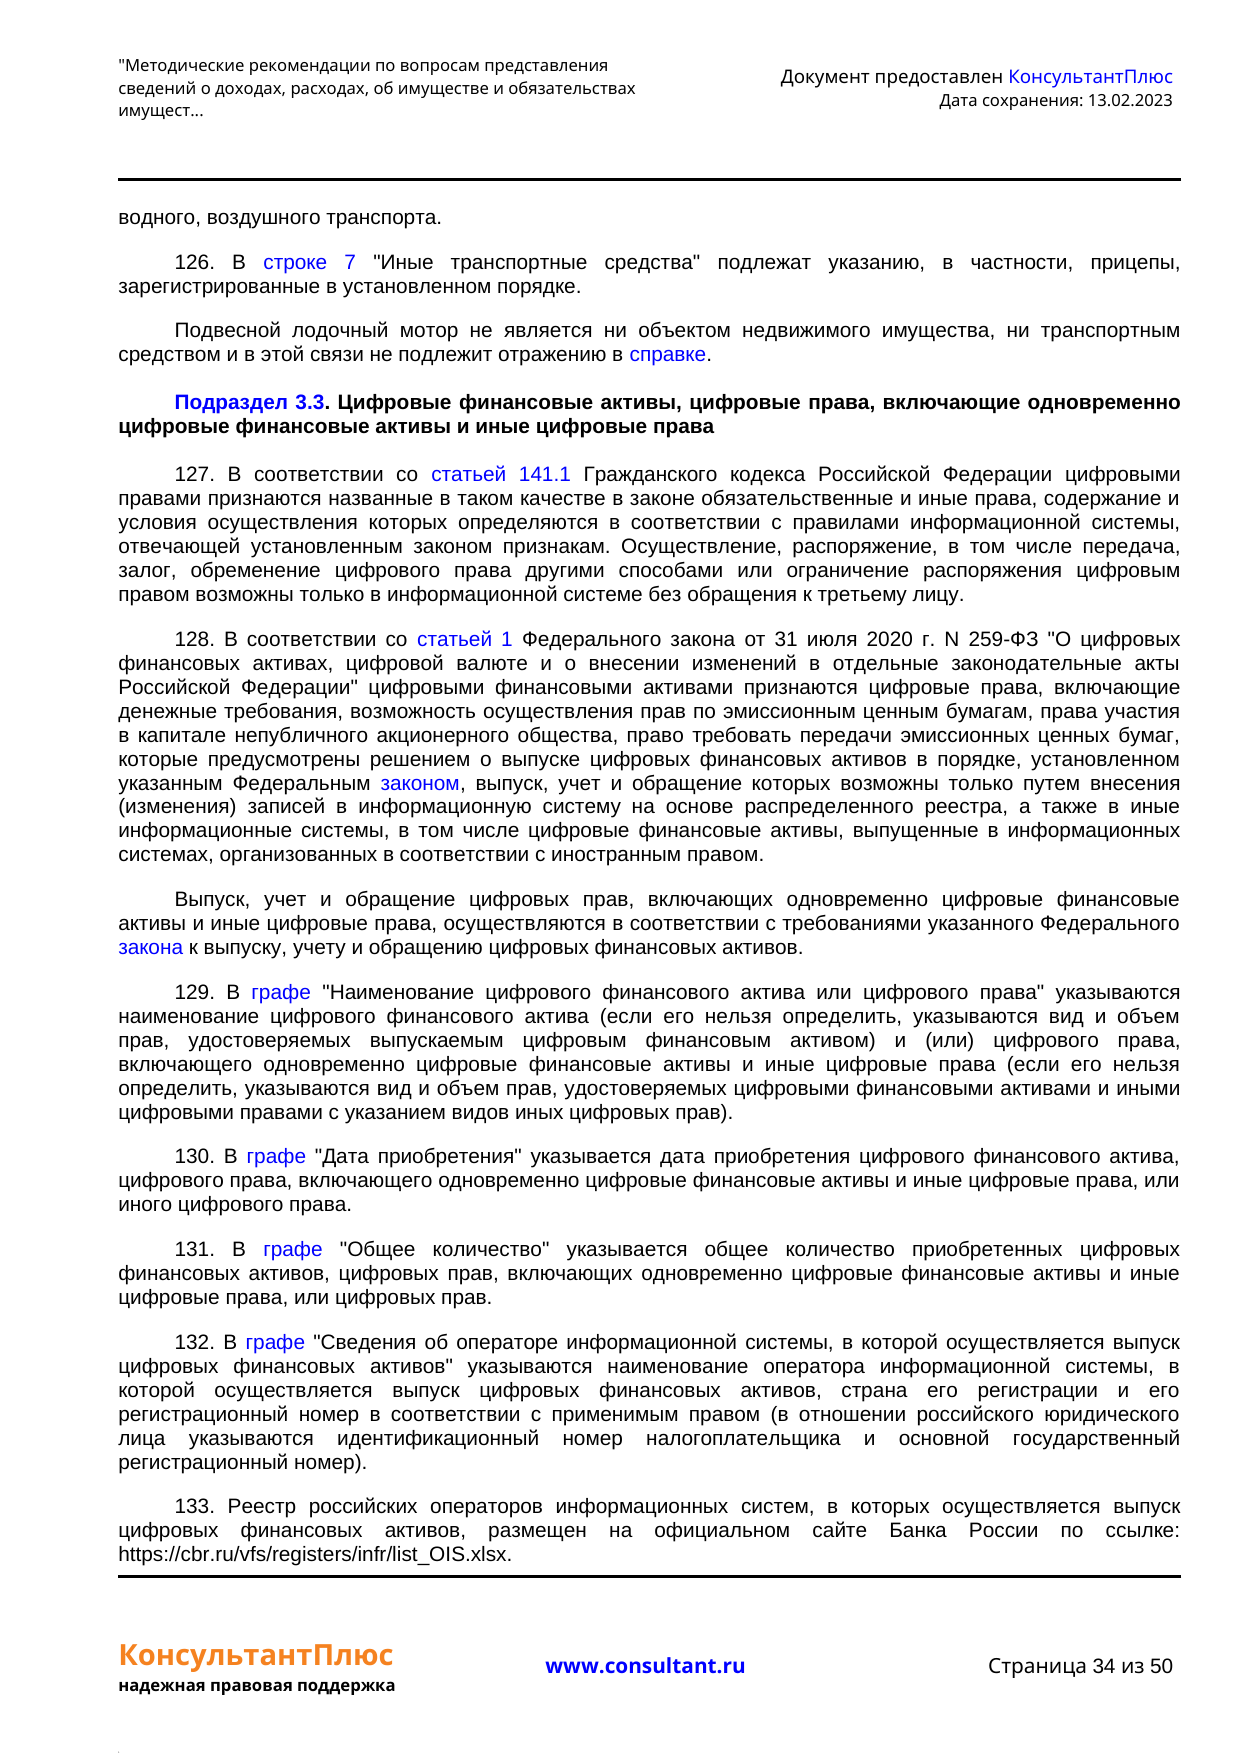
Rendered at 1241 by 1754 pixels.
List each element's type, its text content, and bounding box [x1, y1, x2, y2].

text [118, 205, 1181, 229]
text 128. В соответствии со статьей 1 Федерального закона от 31 июля 2020 г. N 259-ФЗ "О цифровых финансовых активах, цифровой валюте и о внесении изменений в отдельные законодательные акты Российской Федерации" цифровыми финансовыми активами признаются цифровые права, включающие денежные требования, возможность осуществления прав по эмиссионным ценным бумагам, права участия в капитале непубличного акционерного общества, право требовать передачи эмиссионных ценных бумаг, которые предусмотрены решением о выпуске цифровых финансовых активов в порядке, установленном указанным Федеральным законом, выпуск, учет и обращение которых возможны только путем внесения (изменения) записей в информационную систему на основе распределенного реестра, а также в иные информационные системы, в том числе цифровые финансовые активы, выпущенные в информационных системах, организованных в соответствии с иностранным правом. [118, 627, 1181, 866]
text Выпуск, учет и обращение цифровых прав, включающих одновременно цифровые финансовые активы и иные цифровые права, осуществляются в соответствии с требованиями указанного Федерального закона к выпуску, учету и обращению цифровых финансовых активов. [118, 887, 1181, 959]
text 130. В графе "Дата приобретения" указывается дата приобретения цифрового финансового актива, цифрового права, включающего одновременно цифровые финансовые активы и иные цифровые права, или иного цифрового права. [118, 1144, 1181, 1216]
text 127. В соответствии со статьей 141.1 Гражданского кодекса Российской Федерации цифровыми правами признаются названные в таком качестве в законе обязательственные и иные права, содержание и условия осуществления которых определяются в соответствии с правилами информационной системы, отвечающей установленным законом признакам. Осуществление, распоряжение, в том числе передача, залог, обременение цифрового права другими способами или ограничение распоряжения цифровым правом возможны только в информационной системе без обращения к третьему лицу. [118, 462, 1181, 606]
text 132. В графе "Сведения об операторе информационной системы, в которой осуществляется выпуск цифровых финансовых активов" указываются наименование оператора информационной системы, в которой осуществляется выпуск цифровых финансовых активов, страна его регистрации и его регистрационный номер в соответствии с применимым правом (в отношении российского юридического лица указываются идентификационный номер налогоплательщика и основной государственный регистрационный номер). [118, 1330, 1181, 1473]
text Подвесной лодочный мотор не является ни объектом недвижимого имущества, ни транспортным средством и в этой связи не подлежит отражению в справке. [118, 318, 1181, 366]
title Подраздел 3.3. Цифровые финансовые активы, цифровые права, включающие одновременно цифровые финансовые активы и иные цифровые права [118, 390, 1181, 438]
text 129. В графе "Наименование цифрового финансового актива или цифрового права" указываются наименование цифрового финансового актива (если его нельзя определить, указываются вид и объем прав, удостоверяемых выпускаемым цифровым финансовым активом) и (или) цифрового права, включающего одновременно цифровые финансовые активы и иные цифровые права (если его нельзя определить, указываются вид и объем прав, удостоверяемых цифровыми финансовыми активами и иными цифровыми правами с указанием видов иных цифровых прав). [118, 980, 1181, 1123]
text 131. В графе "Общее количество" указывается общее количество приобретенных цифровых финансовых активов, цифровых прав, включающих одновременно цифровые финансовые активы и иные цифровые права, или цифровых прав. [118, 1237, 1181, 1309]
text 133. Реестр российских операторов информационных систем, в которых осуществляется выпуск цифровых финансовых активов, размещен на официальном сайте Банка России по ссылке: https://cbr.ru/vfs/registers/infr/list_OIS.xlsx. [118, 1494, 1181, 1566]
text 126. В строке 7 "Иные транспортные средства" подлежат указанию, в частности, прицепы, зарегистрированные в установленном порядке. [118, 249, 1181, 297]
